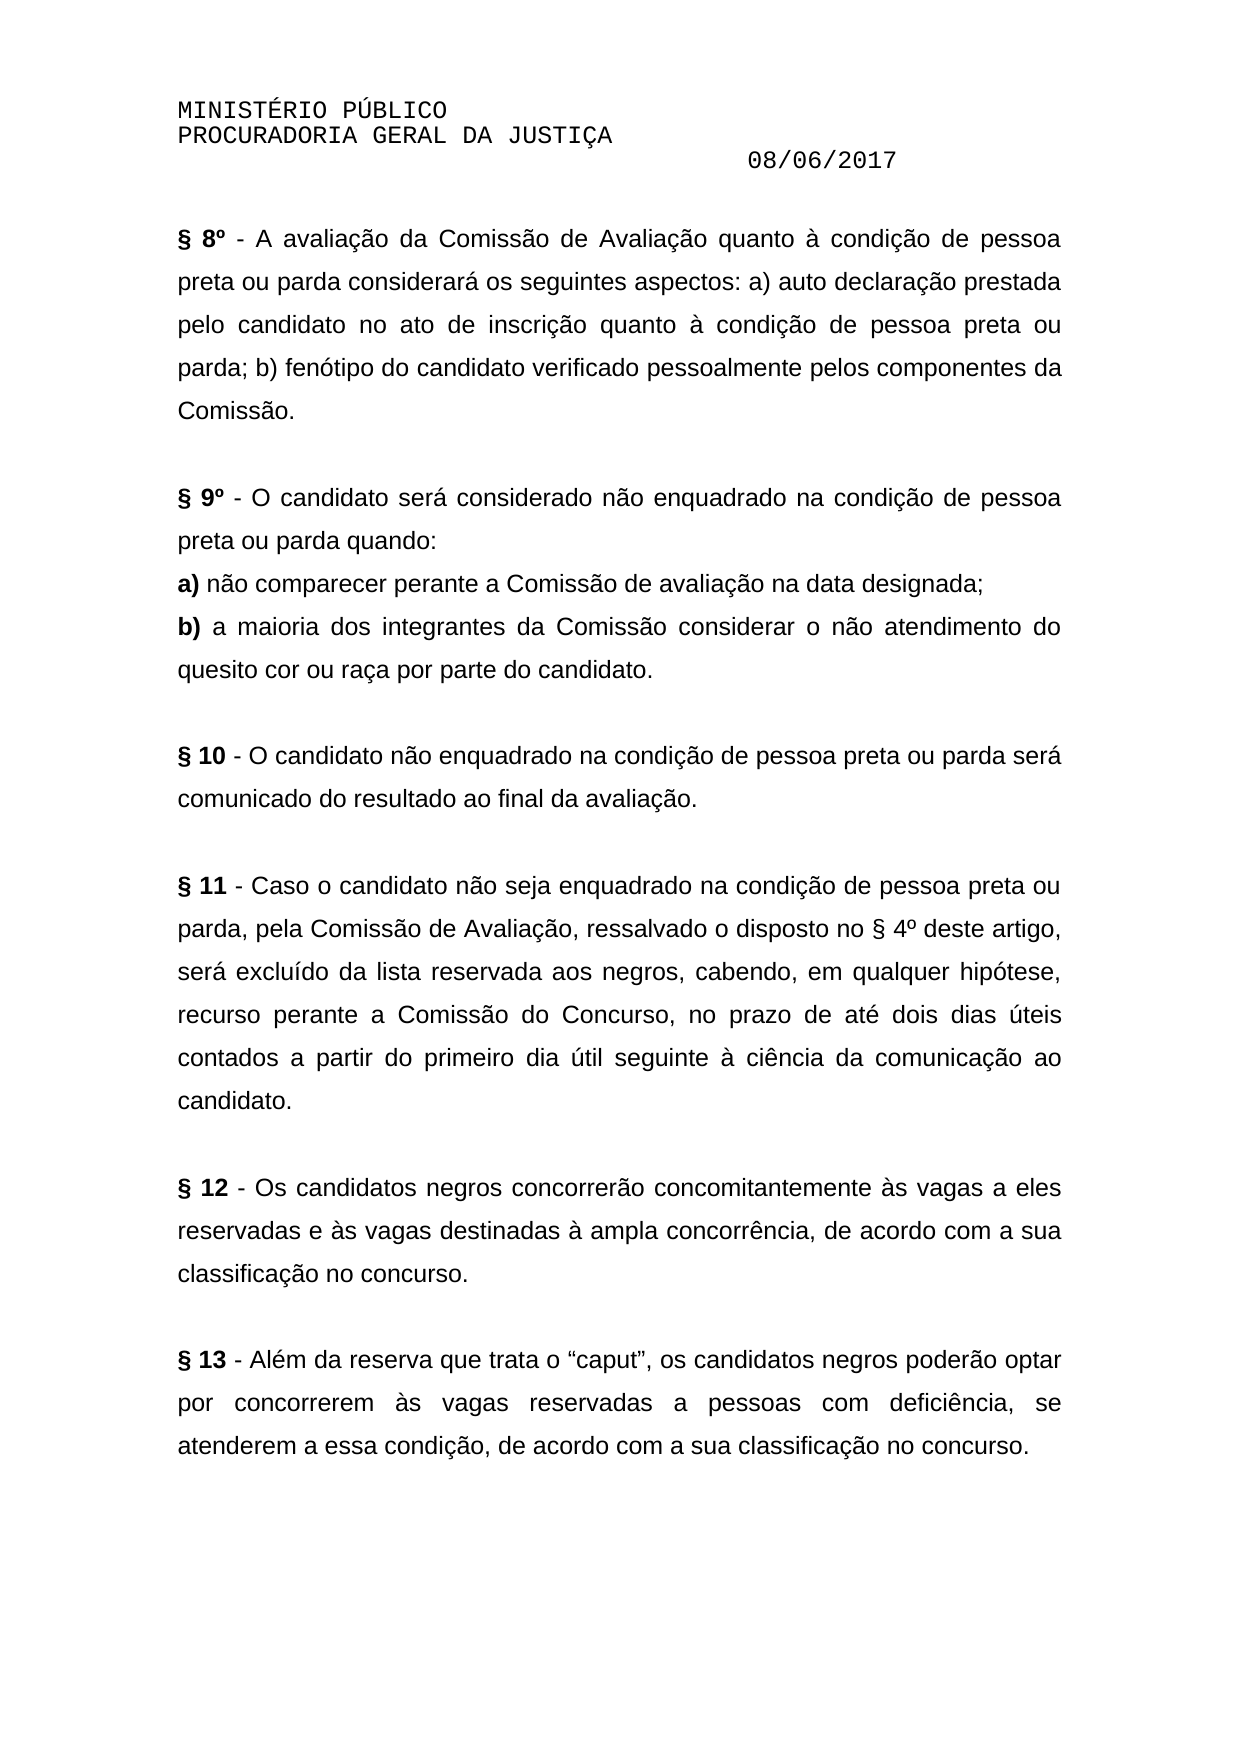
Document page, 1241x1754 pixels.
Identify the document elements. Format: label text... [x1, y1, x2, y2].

text § 10 - O candidato não enquadrado na condição de pessoa preta ou parda será comunicado do resultado ao final da avaliação. [177, 741, 1063, 813]
text b) a maioria dos integrantes da Comissão considerar o não atendimento do quesito cor ou raça por parte do candidato. [177, 612, 1063, 684]
text § 9º - O candidato será considerado não enquadrado na condição de pessoa preta ou parda quando: [177, 482, 1063, 554]
text § 12 - Os candidatos negros concorrerão concomitantemente às vagas a eles reservadas e às vagas destinadas à ampla concorrência, de acordo com a sua classificação no concurso. [177, 1172, 1063, 1287]
text § 13 - Além da reserva que trata o “caput”, os candidatos negros poderão optar por concorrerem às vagas reservadas a pessoas com deficiência, se atenderem a essa condição, de acordo com a sua classificação no concurso. [177, 1345, 1063, 1460]
text § 11 - Caso o candidato não seja enquadrado na condição de pessoa preta ou parda, pela Comissão de Avaliação, ressalvado o disposto no § 4º deste artigo, será excluído da lista reservada aos negros, cabendo, em qualquer hipótese, recurso perante a Comissão do Concurso, no prazo de até dois dias úteis contados a partir do primeiro dia útil seguinte à ciência da comunicação ao candidato. [177, 871, 1063, 1115]
text § 8º - A avaliação da Comissão de Avaliação quanto à condição de pessoa preta ou parda considerará os seguintes aspectos: a) auto declaração prestada pelo candidato no ato de inscrição quanto à condição de pessoa preta ou parda; b) fenótipo do candidato verificado pessoalmente pelos componentes da Comissão. [177, 224, 1063, 425]
text a) não comparecer perante a Comissão de avaliação na data designada; [177, 569, 1063, 597]
